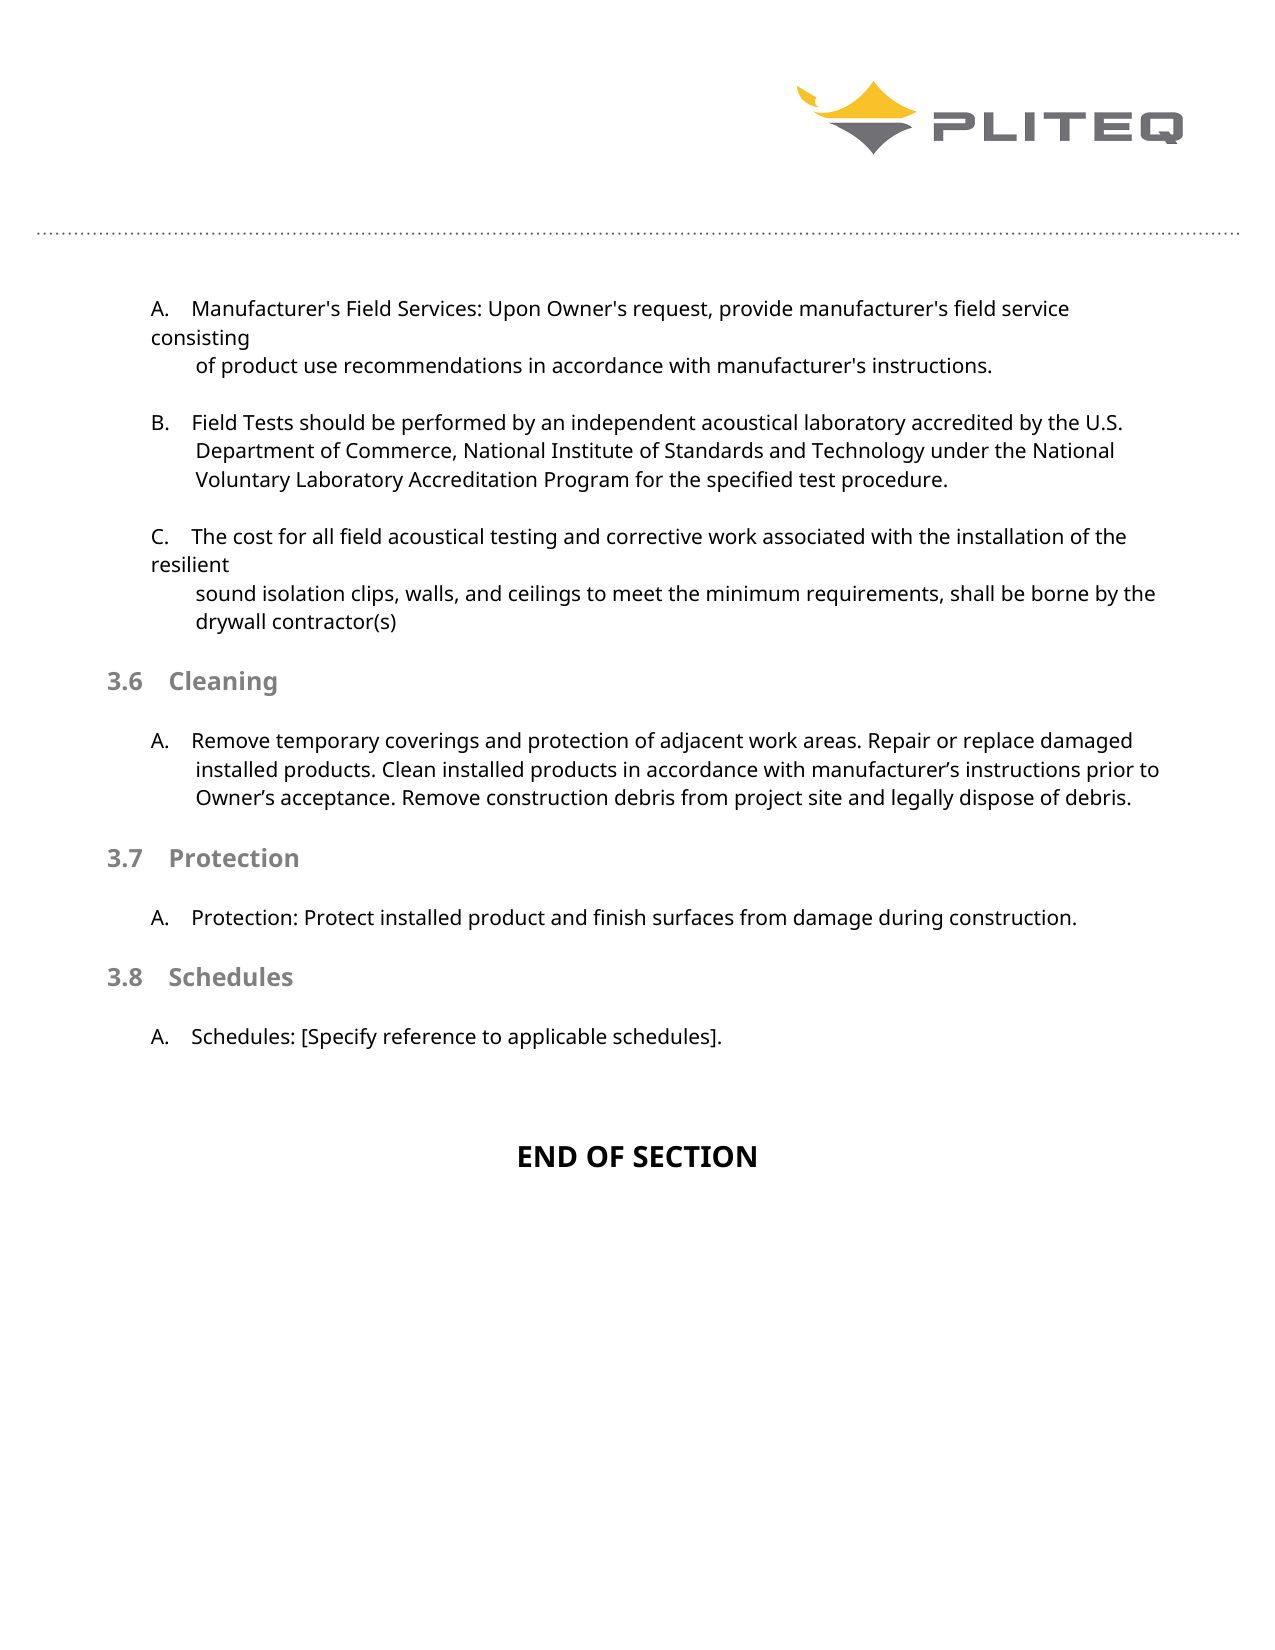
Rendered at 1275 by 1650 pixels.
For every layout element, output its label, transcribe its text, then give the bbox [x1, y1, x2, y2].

text END OF SECTION [225, 1136, 1050, 1176]
text B. Field Tests should be performed by an independent acoustical laboratory accredited by the U.S. [151, 408, 1170, 436]
text A. Remove temporary coverings and protection of adjacent work areas. Repair or replace damaged [151, 726, 1170, 755]
text installed products. Clean installed products in accordance with manufacturer’s instructions prior to Owner’s acceptance. Remove construction debris from project site and legally dispose of debris. [195, 755, 1170, 812]
text C. The cost for all field acoustical testing and corrective work associated with the installation of the resilient [151, 522, 1170, 579]
text A. Protection: Protect installed product and finish surfaces from damage during construction. [151, 903, 1170, 931]
text 3.7 Protection [107, 840, 1170, 874]
picture [0, 13, 1275, 239]
text Department of Commerce, National Institute of Standards and Technology under the National Voluntary Laboratory Accreditation Program for the specified test procedure. [195, 436, 1170, 493]
text A. Manufacturer's Field Services: Upon Owner's request, provide manufacturer's field service consisting [151, 294, 1170, 351]
text sound isolation clips, walls, and ceilings to meet the minimum requirements, shall be borne by the drywall contractor(s) [195, 579, 1170, 636]
text A. Schedules: [Specify reference to applicable schedules]. [151, 1022, 1170, 1051]
text 3.8 Schedules [107, 959, 1170, 994]
text of product use recommendations in accordance with manufacturer's instructions. [195, 351, 1170, 379]
text 3.6 Cleaning [107, 664, 1170, 698]
